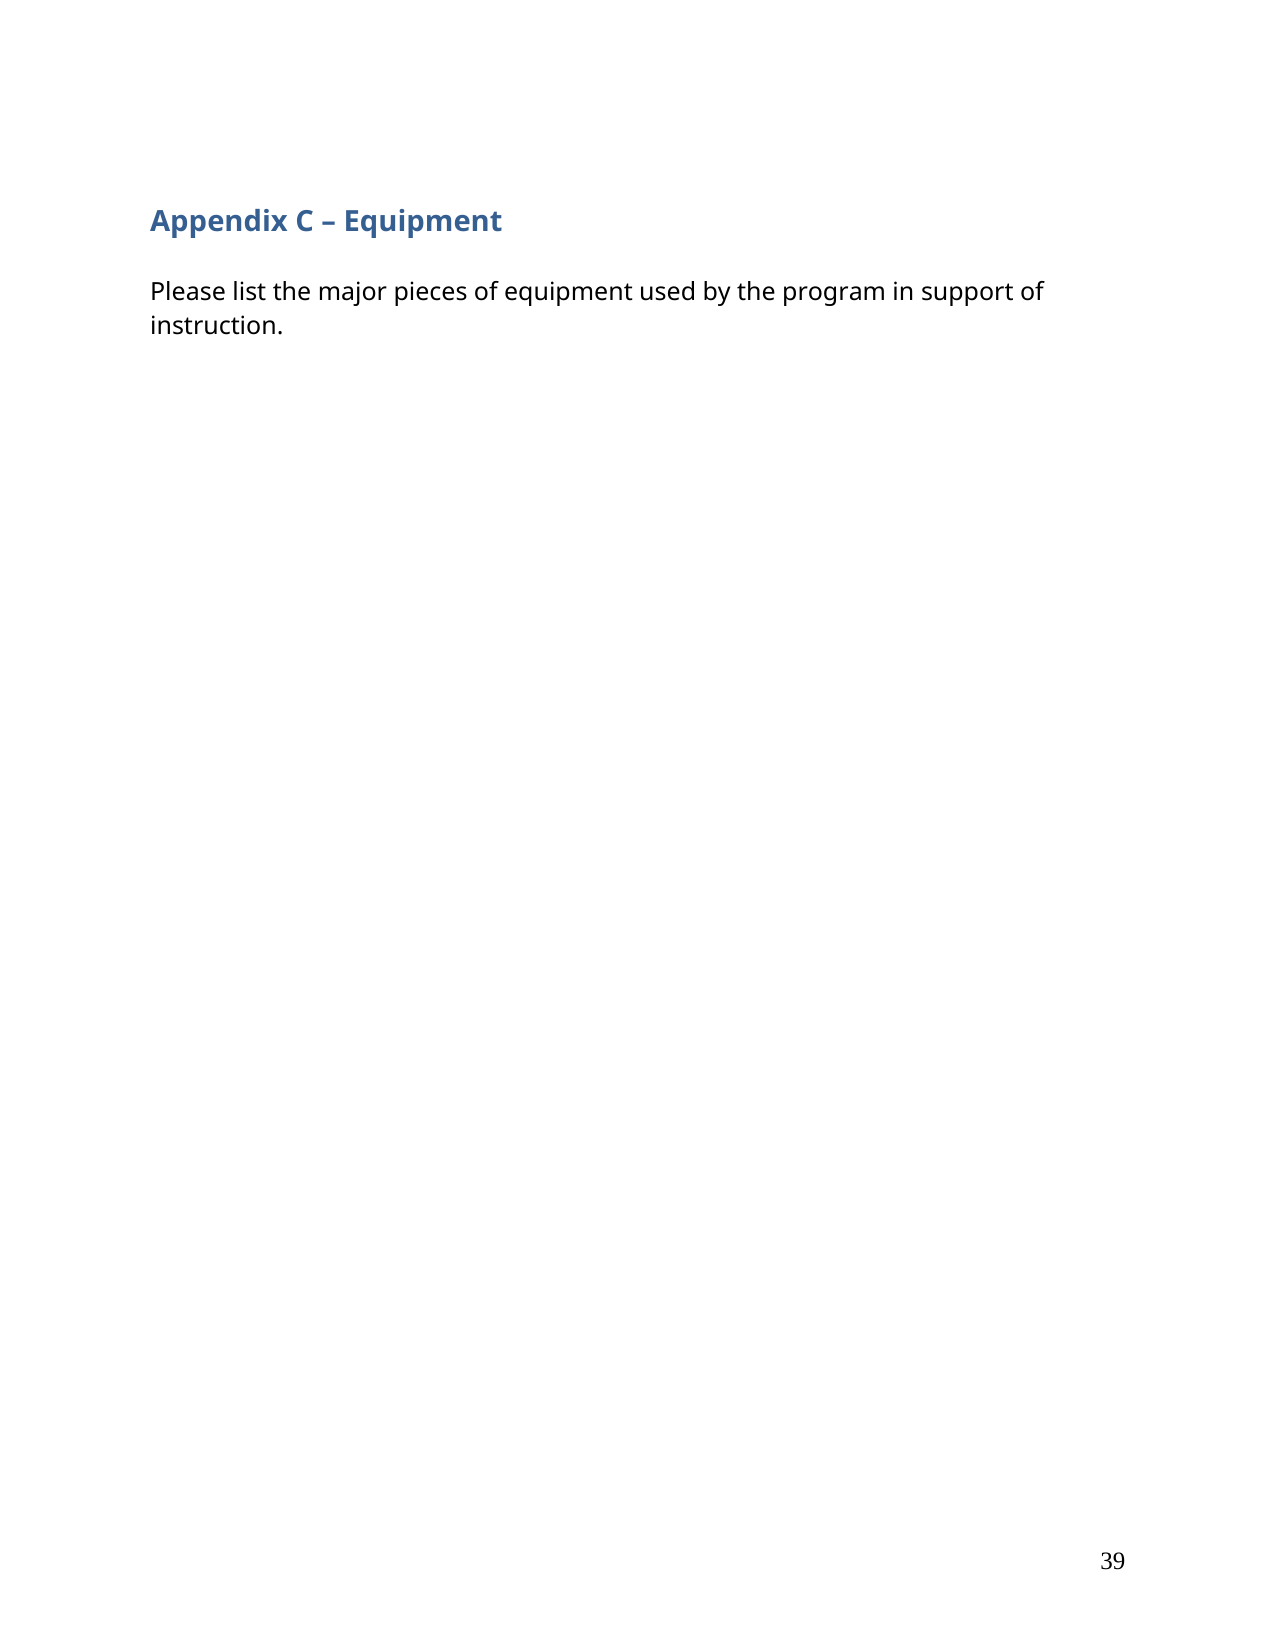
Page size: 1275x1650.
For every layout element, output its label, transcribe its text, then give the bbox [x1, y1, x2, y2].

text Please list the major pieces of equipment used by the program in support of instruction. [150, 274, 1125, 342]
subtitle Appendix C – Equipment [150, 200, 1125, 240]
